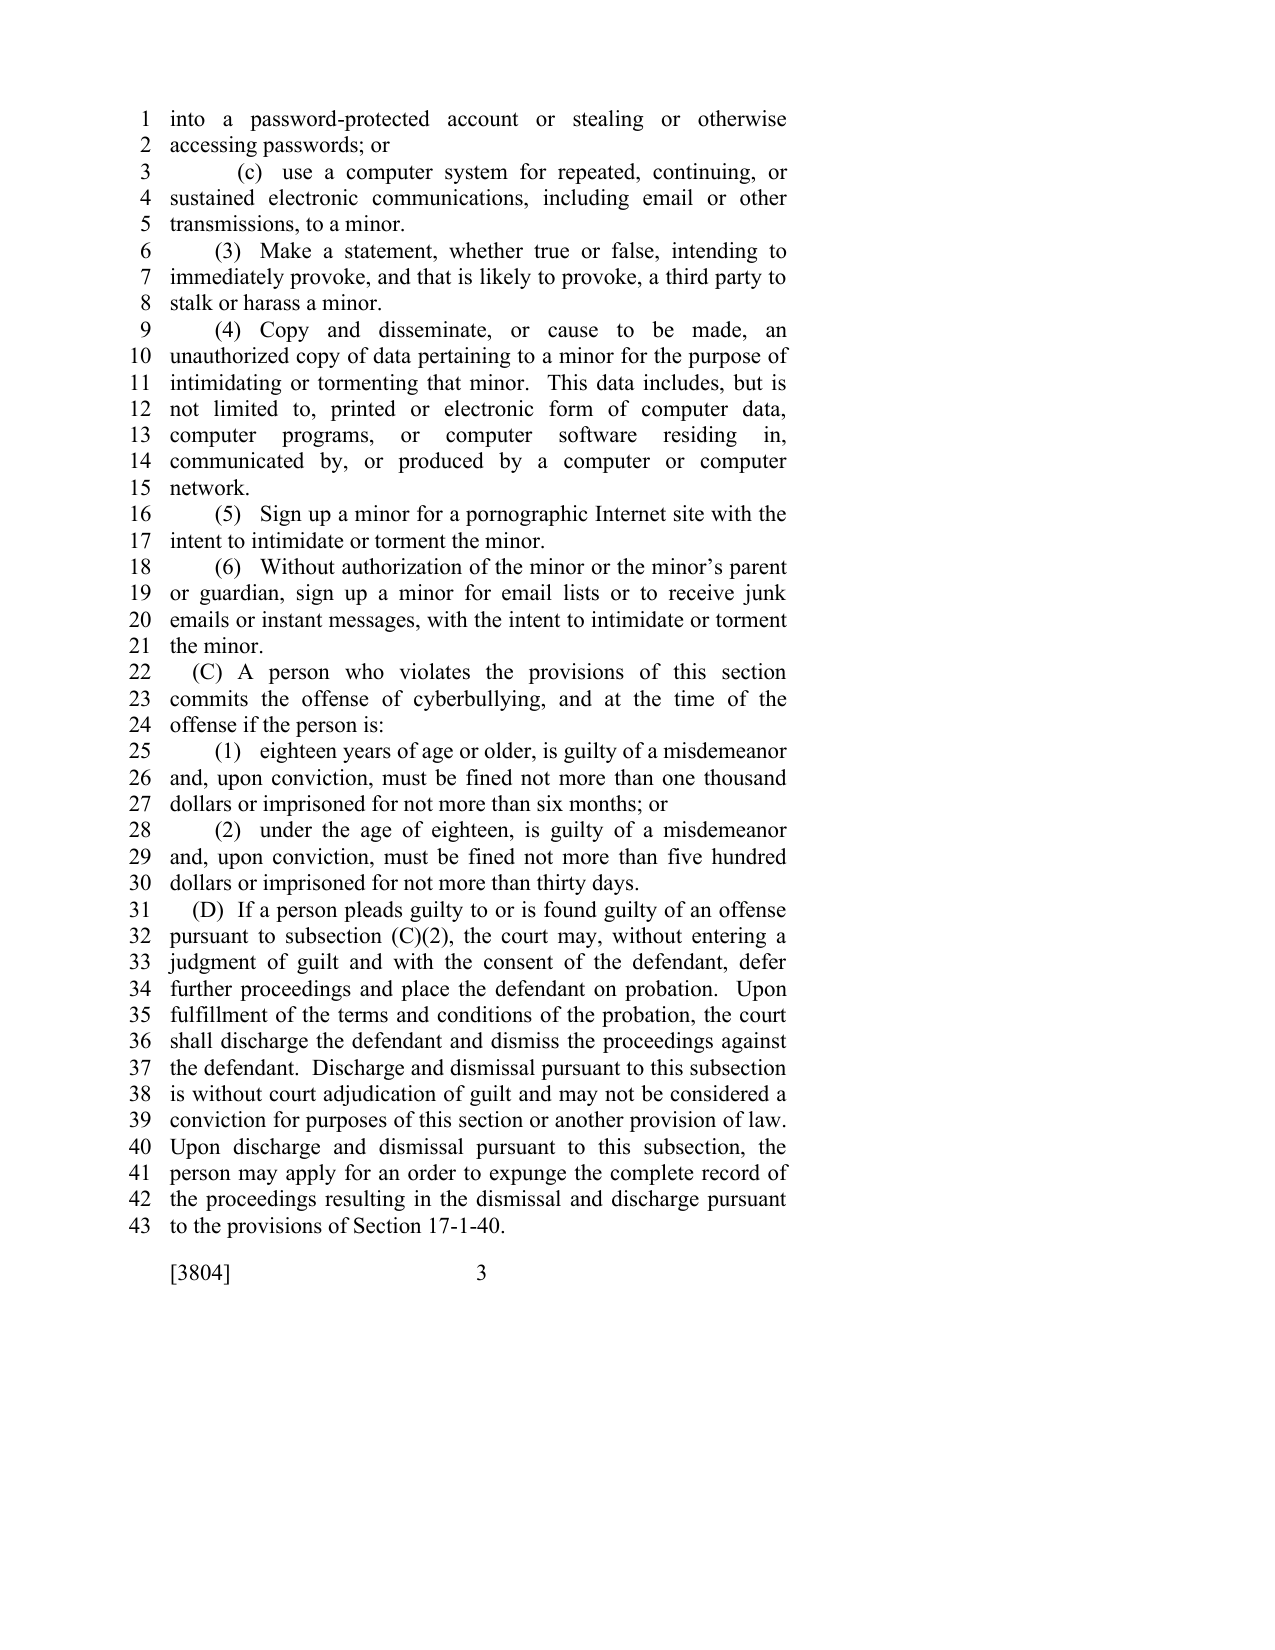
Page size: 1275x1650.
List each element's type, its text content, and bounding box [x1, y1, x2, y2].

text (D) If a person pleads guilty to or is found guilty of an offense pursuant to subsection (C)(2), the court may, without entering a judgment of guilt and with the consent of the defendant, defer further proceedings and place the defendant on probation. Upon fulfillment of the terms and conditions of the probation, the court shall discharge the defendant and dismiss the proceedings against the defendant. Discharge and dismissal pursuant to this subsection is without court adjudication of guilt and may not be considered a conviction for purposes of this section or another provision of law. Upon discharge and dismissal pursuant to this subsection, the person may apply for an order to expunge the complete record of the proceedings resulting in the dismissal and discharge pursuant to the provisions of Section 17-1-40. [169, 896, 787, 1238]
text (5) Sign up a minor for a pornographic Internet site with the intent to intimidate or torment the minor. [169, 500, 787, 553]
text (6) Without authorization of the minor or the minor’s parent or guardian, sign up a minor for email lists or to receive junk emails or instant messages, with the intent to intimidate or torment the minor. [169, 553, 787, 658]
text (4) Copy and disseminate, or cause to be made, an unauthorized copy of data pertaining to a minor for the purpose of intimidating or tormenting that minor. This data includes, but is not limited to, printed or electronic form of computer data, computer programs, or computer software residing in, communicated by, or produced by a computer or computer network. [169, 316, 787, 500]
text (2) under the age of eighteen, is guilty of a misdemeanor and, upon conviction, must be fined not more than five hundred dollars or imprisoned for not more than thirty days. [169, 817, 787, 896]
text (3) Make a statement, whether true or false, intending to immediately provoke, and that is likely to provoke, a third party to stalk or harass a minor. [169, 237, 787, 316]
text (C) A person who violates the provisions of this section commits the offense of cyberbullying, and at the time of the offense if the person is: [169, 658, 787, 737]
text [169, 105, 787, 158]
text (1) eighteen years of age or older, is guilty of a misdemeanor and, upon conviction, must be fined not more than one thousand dollars or imprisoned for not more than six months; or [169, 737, 787, 817]
text (c) use a computer system for repeated, continuing, or sustained electronic communications, including email or other transmissions, to a minor. [169, 158, 787, 237]
